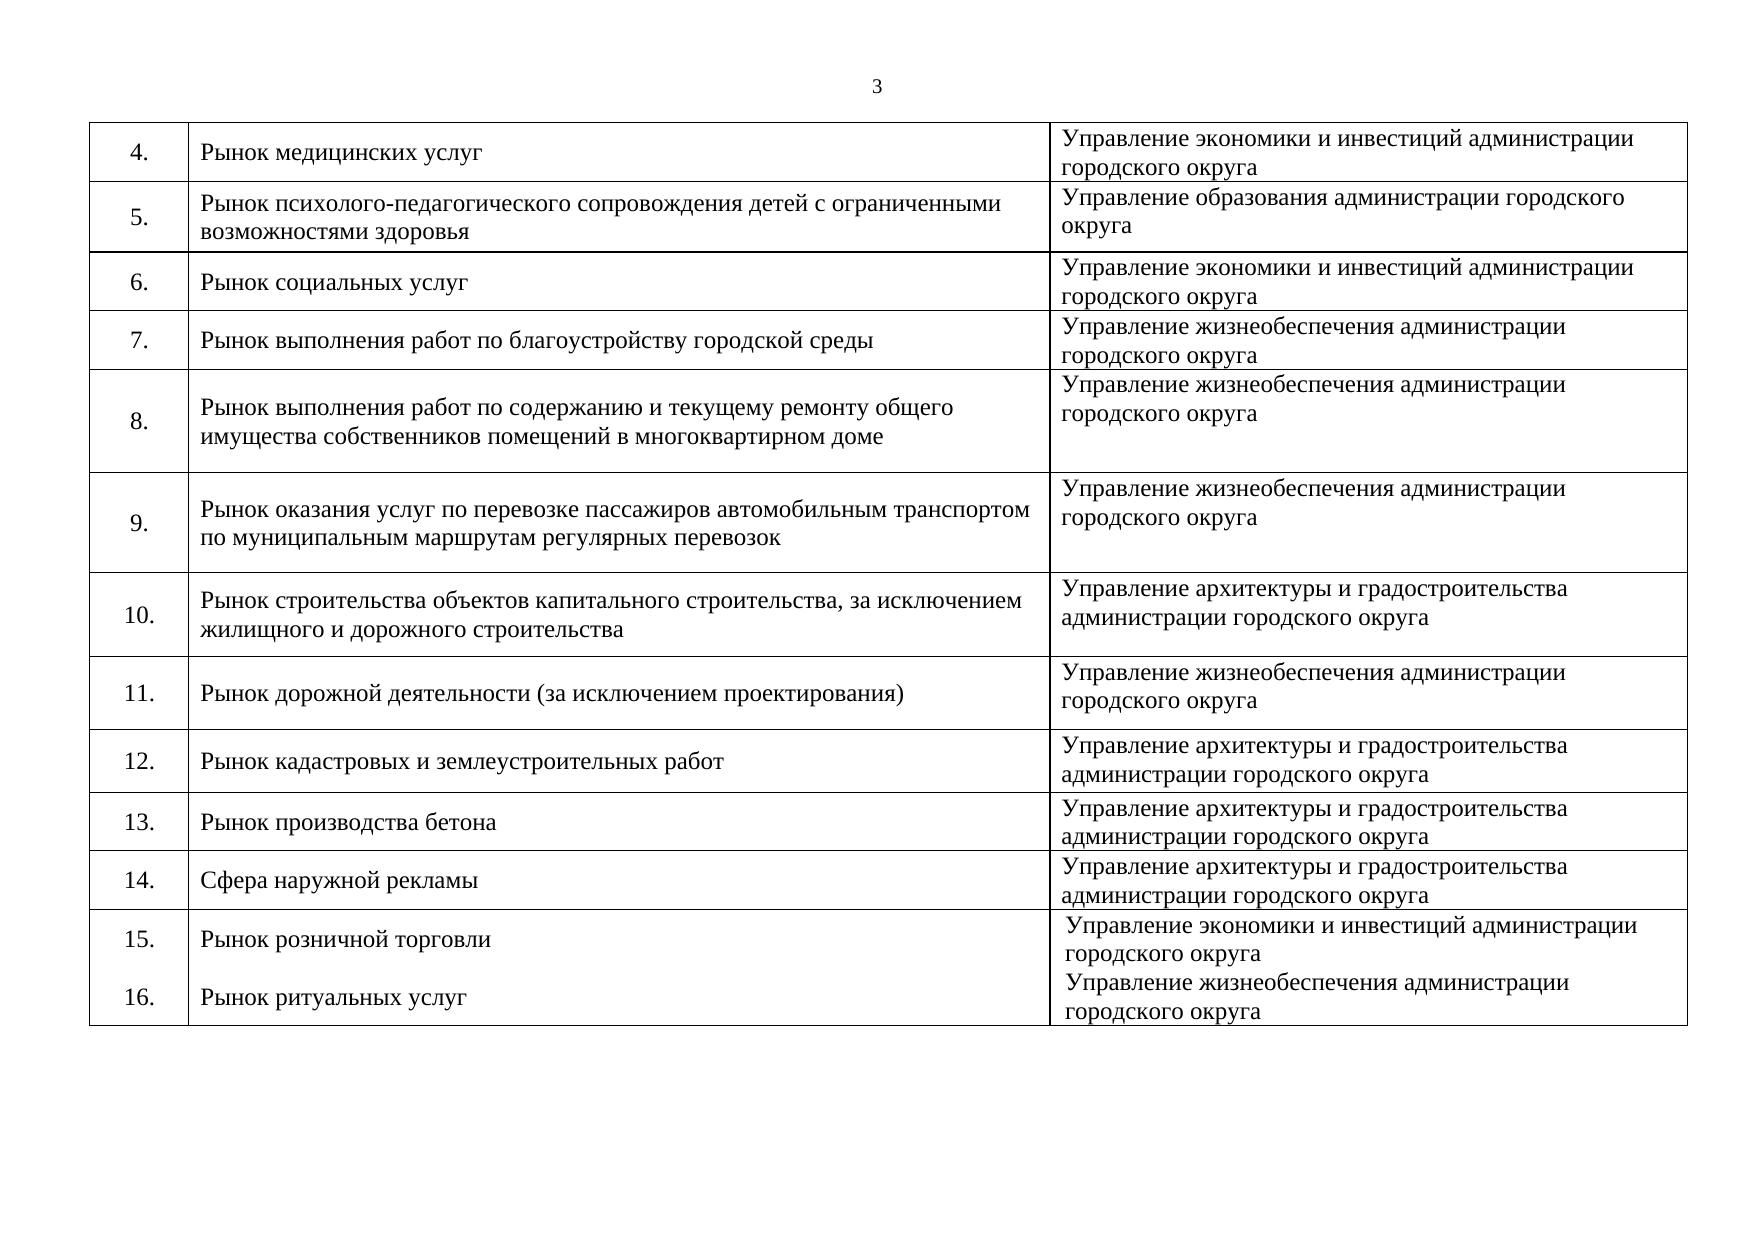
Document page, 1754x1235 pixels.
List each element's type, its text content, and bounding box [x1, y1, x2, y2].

table_cell Управление жизнеобеспечения администрации городского округа [1051, 311, 1687, 368]
table_cell Управление экономики и инвестиций администрации городского округа [1051, 123, 1687, 181]
table_cell Управление экономики и инвестиций администрации городского округа [1051, 253, 1687, 310]
table_cell Рынок психолого-педагогического сопровождения детей с ограниченными возможностями здоровья [189, 182, 1049, 251]
table_cell Рынок выполнения работ по благоустройству городской среды [189, 311, 1049, 368]
table_cell Управление архитектуры и градостроительства администрации городского округа [1051, 730, 1687, 792]
table_cell 13. [90, 793, 188, 850]
table_cell Рынок оказания услуг по перевозке пассажиров автомобильным транспортом по муниципальным маршрутам регулярных перевозок [189, 473, 1049, 572]
table_cell Управление архитектуры и градостроительства администрации городского округа [1051, 851, 1687, 909]
table_cell Управление жизнеобеспечения администрации городского округа [1051, 967, 1687, 1025]
table_cell Рынок дорожной деятельности (за исключением проектирования) [189, 657, 1049, 729]
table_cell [1051, 182, 1687, 251]
table_cell Управление жизнеобеспечения администрации городского округа [1051, 657, 1687, 729]
table_cell Управление жизнеобеспечения администрации городского округа [1051, 370, 1687, 472]
table_cell Сфера наружной рекламы [189, 851, 1049, 909]
table_cell 10. [90, 573, 188, 656]
table_cell Управление архитектуры и градостроительства администрации городского округа [1051, 573, 1687, 656]
table_cell Рынок розничной торговли [189, 910, 1049, 967]
table_cell Управление экономики и инвестиций администрации городского округа [1051, 910, 1687, 967]
table_cell 11. [90, 657, 188, 729]
table_cell 16. [90, 967, 188, 1025]
table_cell Управление жизнеобеспечения администрации городского округа [1051, 473, 1687, 572]
table_cell Рынок медицинских услуг [189, 123, 1049, 181]
table_cell 8. [90, 370, 188, 472]
table_cell Рынок ритуальных услуг [189, 967, 1049, 1025]
table_cell 15. [90, 910, 188, 967]
table_cell 12. [90, 730, 188, 792]
table_cell 5. [90, 182, 188, 251]
table_cell Рынок строительства объектов капитального строительства, за исключением жилищного и дорожного строительства [189, 573, 1049, 656]
table_cell 6. [90, 253, 188, 310]
table_cell 14. [90, 851, 188, 909]
table_cell Рынок производства бетона [189, 793, 1049, 850]
table_cell Управление архитектуры и градостроительства администрации городского округа [1051, 793, 1687, 850]
table_cell 7. [90, 311, 188, 368]
table_cell Рынок социальных услуг [189, 253, 1049, 310]
table_cell 9. [90, 473, 188, 572]
table_cell Рынок кадастровых и землеустроительных работ [189, 730, 1049, 792]
table_cell Рынок выполнения работ по содержанию и текущему ремонту общего имущества собственников помещений в многоквартирном доме [189, 370, 1049, 472]
table_cell 4. [90, 123, 188, 181]
